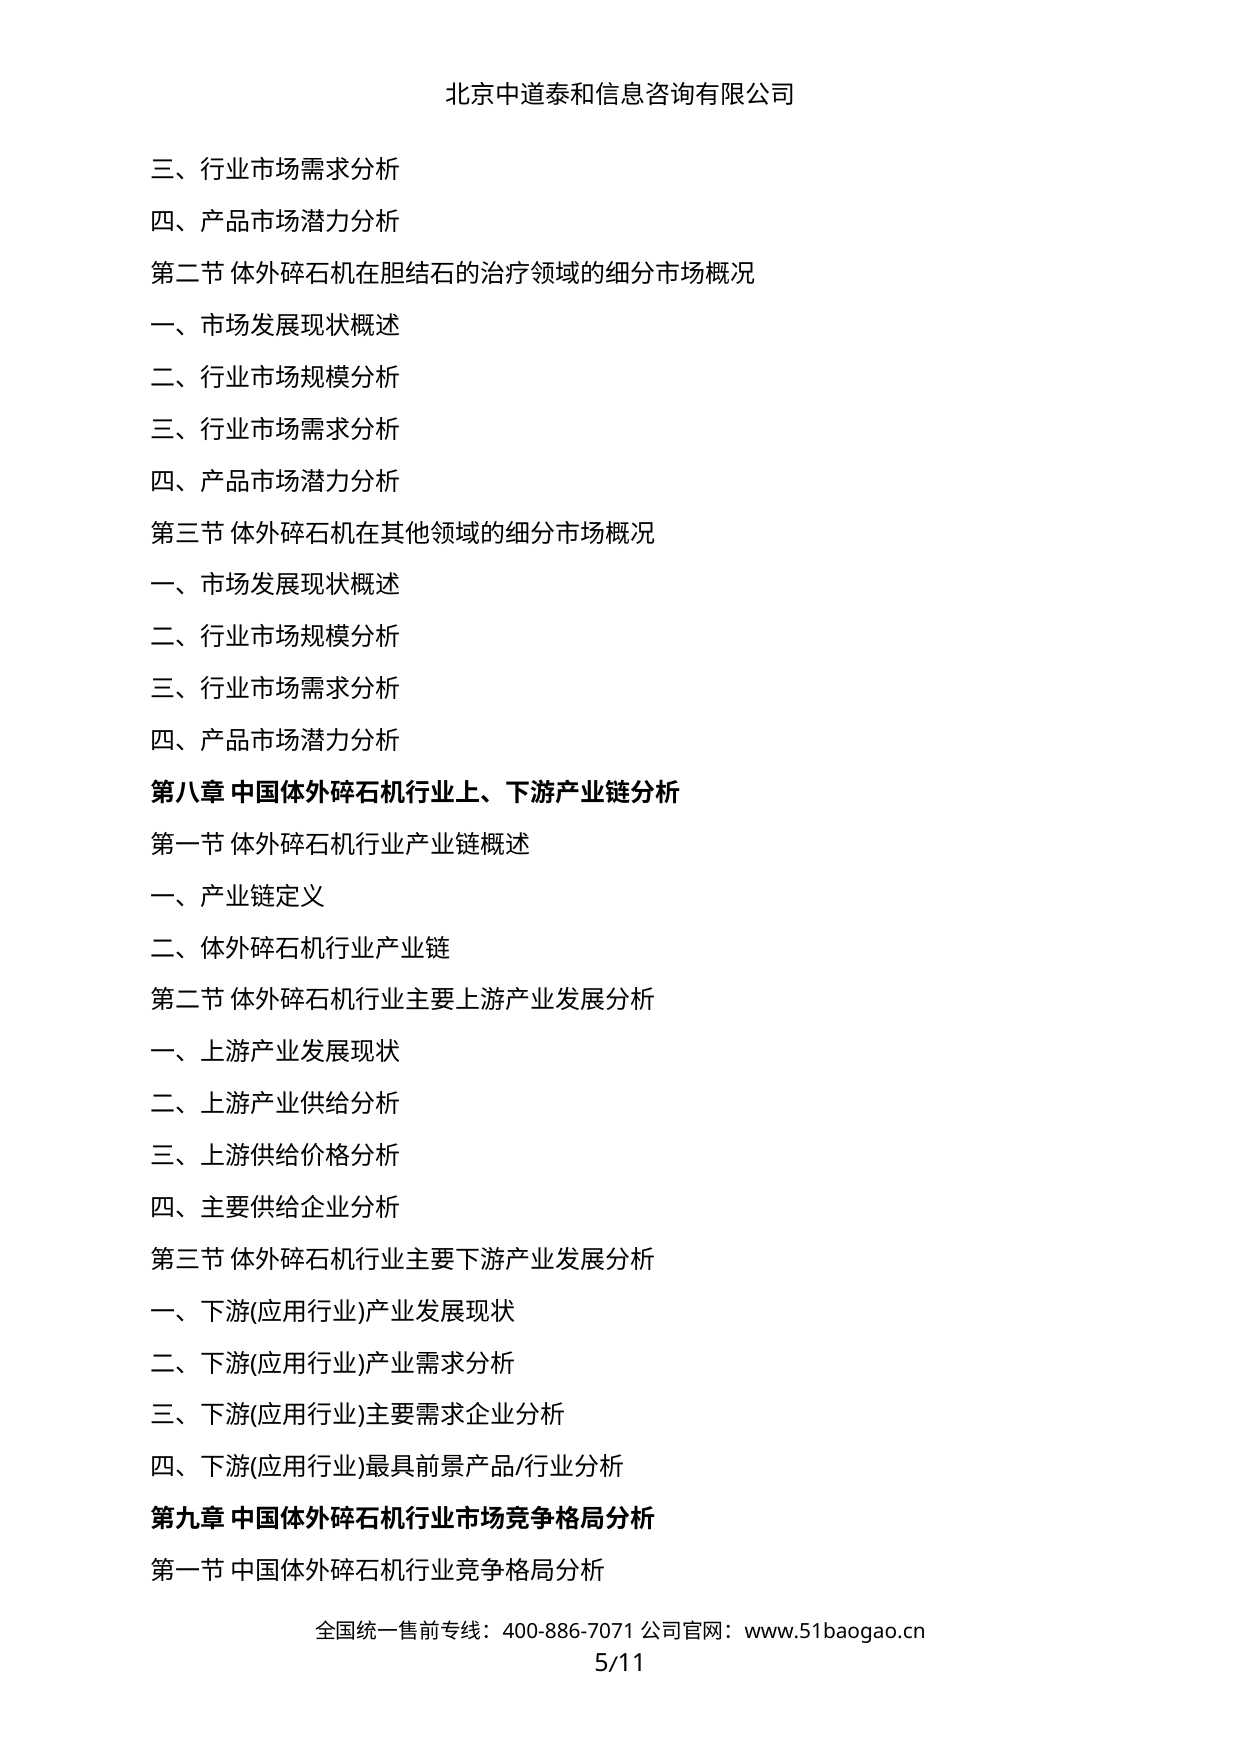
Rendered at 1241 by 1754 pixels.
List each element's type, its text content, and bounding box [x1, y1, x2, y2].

text 四、主要供给企业分析 [150, 1187, 1090, 1224]
text 第九章 中国体外碎石机行业市场竞争格局分析 [150, 1499, 1090, 1535]
text 三、行业市场需求分析 [150, 150, 1090, 186]
text 一、上游产业发展现状 [150, 1032, 1090, 1068]
text 二、行业市场规模分析 [150, 617, 1090, 653]
text 一、产业链定义 [150, 876, 1090, 912]
text 第三节 体外碎石机行业主要下游产业发展分析 [150, 1239, 1090, 1276]
text 四、产品市场潜力分析 [150, 202, 1090, 238]
text 一、市场发展现状概述 [150, 306, 1090, 342]
text 第八章 中国体外碎石机行业上、下游产业链分析 [150, 772, 1090, 809]
text 一、市场发展现状概述 [150, 565, 1090, 601]
text 四、产品市场潜力分析 [150, 461, 1090, 497]
text 三、行业市场需求分析 [150, 409, 1090, 446]
text 四、产品市场潜力分析 [150, 721, 1090, 757]
text 第二节 体外碎石机行业主要上游产业发展分析 [150, 980, 1090, 1016]
text 第一节 体外碎石机行业产业链概述 [150, 824, 1090, 861]
text 三、上游供给价格分析 [150, 1136, 1090, 1172]
text 二、行业市场规模分析 [150, 357, 1090, 394]
text 一、下游(应用行业)产业发展现状 [150, 1291, 1090, 1327]
text 二、体外碎石机行业产业链 [150, 928, 1090, 964]
text 三、下游(应用行业)主要需求企业分析 [150, 1395, 1090, 1431]
text 三、行业市场需求分析 [150, 669, 1090, 705]
text 二、上游产业供给分析 [150, 1084, 1090, 1120]
text 第二节 体外碎石机在胆结石的治疗领域的细分市场概况 [150, 254, 1090, 290]
text 第一节 中国体外碎石机行业竞争格局分析 [150, 1551, 1090, 1587]
text 二、下游(应用行业)产业需求分析 [150, 1343, 1090, 1379]
text 第三节 体外碎石机在其他领域的细分市场概况 [150, 513, 1090, 549]
text 四、下游(应用行业)最具前景产品/行业分析 [150, 1447, 1090, 1483]
